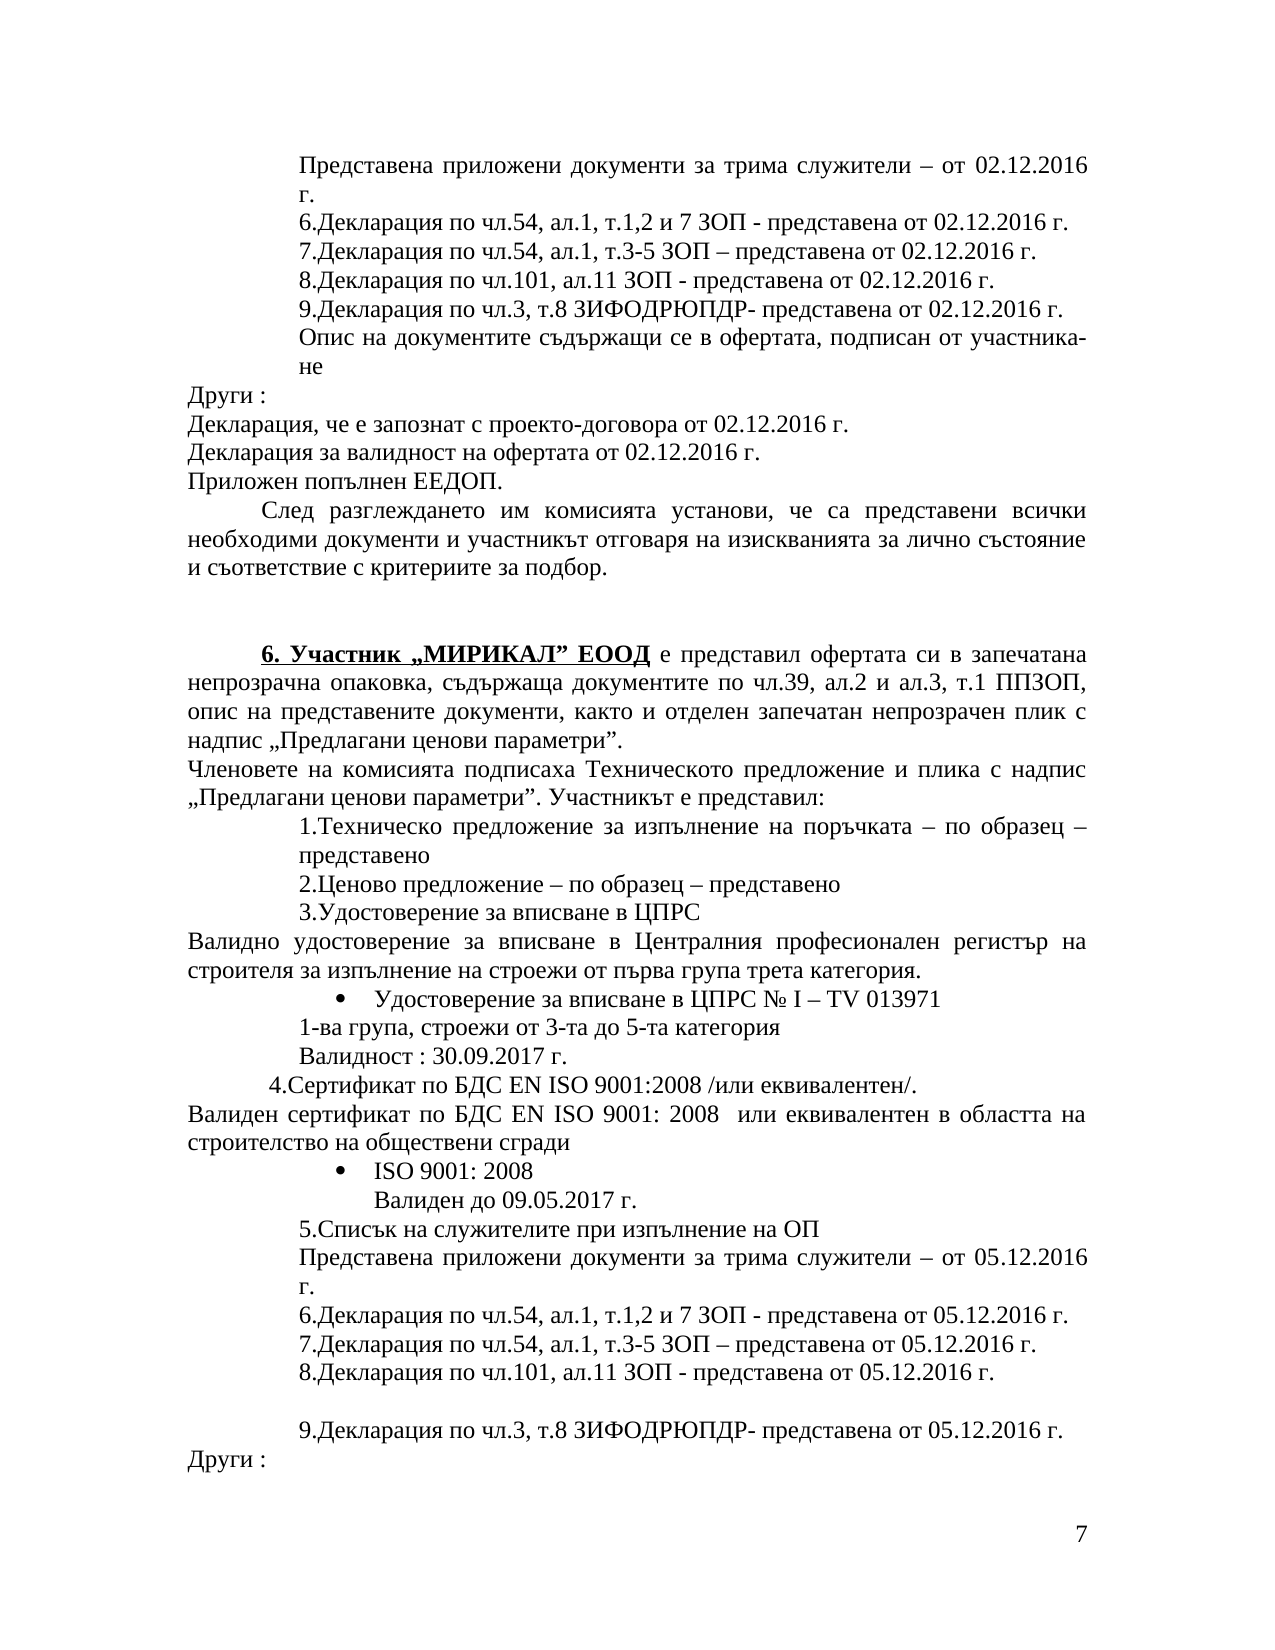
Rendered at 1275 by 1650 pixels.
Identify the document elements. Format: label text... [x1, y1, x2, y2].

text Валиден сертификат по БДС EN ISO 9001: 2008 или еквивалентен в областта на строителство на обществени сгради [187, 1099, 1087, 1156]
text Членовете на комисията подписаха Техническото предложение и плика с надпис „Предлагани ценови параметри”. Участникът е представил: [187, 754, 1087, 811]
text Други : [187, 1444, 1087, 1472]
text 6. Участник „МИРИКАЛ” ЕООД е представил офертата си в запечатана непрозрачна опаковка, съдържаща документите по чл.39, ал.2 и ал.3, т.1 ППЗОП, опис на представените документи, както и отделен запечатан непрозрачен плик с надпис „Предлагани ценови параметри”. [187, 639, 1087, 754]
text След разглеждането им комисията установи, че са представени всички необходими документи и участникът отговаря на изискванията за лично състояние и съответствие с критериите за подбор. [187, 495, 1087, 581]
text Представена приложени документи за трима служители – от 05.12.2016 г. [298, 1242, 1087, 1300]
text 6.Декларация по чл.54, ал.1, т.1,2 и 7 ЗОП - представена от 05.12.2016 г. [298, 1300, 1087, 1329]
text 8.Декларация по чл.101, ал.11 ЗОП - представена от 02.12.2016 г. [298, 265, 1087, 294]
text 9.Декларация по чл.3, т.8 ЗИФОДРЮПДР- представена от 05.12.2016 г. [298, 1415, 1087, 1444]
text Приложен попълнен ЕЕДОП. [187, 466, 1087, 495]
text 2.Ценово предложение – по образец – представено [298, 869, 1087, 897]
text 6.Декларация по чл.54, ал.1, т.1,2 и 7 ЗОП - представена от 02.12.2016 г. [298, 207, 1087, 236]
list Удостоверение за вписване в ЦПРС № I – TV 013971 [336, 984, 1087, 1012]
text Опис на документите съдържащи се в офертата, подписан от участника- не [298, 322, 1087, 380]
text Валидно удостоверение за вписване в Централния професионален регистър на строителя за изпълнение на строежи от първа група трета категория. [187, 926, 1087, 984]
list Валиден до 09.05.2017 г. [373, 1185, 1087, 1214]
text 1-ва група, строежи от 3-та до 5-та категория [298, 1012, 1087, 1041]
text 8.Декларация по чл.101, ал.11 ЗОП - представена от 05.12.2016 г. [298, 1357, 1087, 1386]
text Други : [187, 380, 1087, 409]
text Декларация, че е запознат с проекто-договора от 02.12.2016 г. [187, 409, 1087, 437]
text 4.Сертификат по БДС EN ISO 9001:2008 /или еквивалентен/. [187, 1070, 1087, 1099]
text Декларация за валидност на офертата от 02.12.2016 г. [187, 437, 1087, 466]
text 7.Декларация по чл.54, ал.1, т.3-5 ЗОП – представена от 02.12.2016 г. [298, 236, 1087, 265]
text 7.Декларация по чл.54, ал.1, т.3-5 ЗОП – представена от 05.12.2016 г. [298, 1329, 1087, 1357]
text 3.Удостоверение за вписване в ЦПРС [298, 897, 1087, 926]
text 9.Декларация по чл.3, т.8 ЗИФОДРЮПДР- представена от 02.12.2016 г. [298, 294, 1087, 322]
text Валидност : 30.09.2017 г. [298, 1041, 1087, 1070]
text 5.Списък на служителите при изпълнение на ОП [298, 1214, 1087, 1242]
text Представена приложени документи за трима служители – от 02.12.2016 г. [298, 150, 1087, 207]
text 1.Техническо предложение за изпълнение на поръчката – по образец – представено [298, 811, 1087, 869]
list ISO 9001: 2008 [336, 1156, 1087, 1185]
